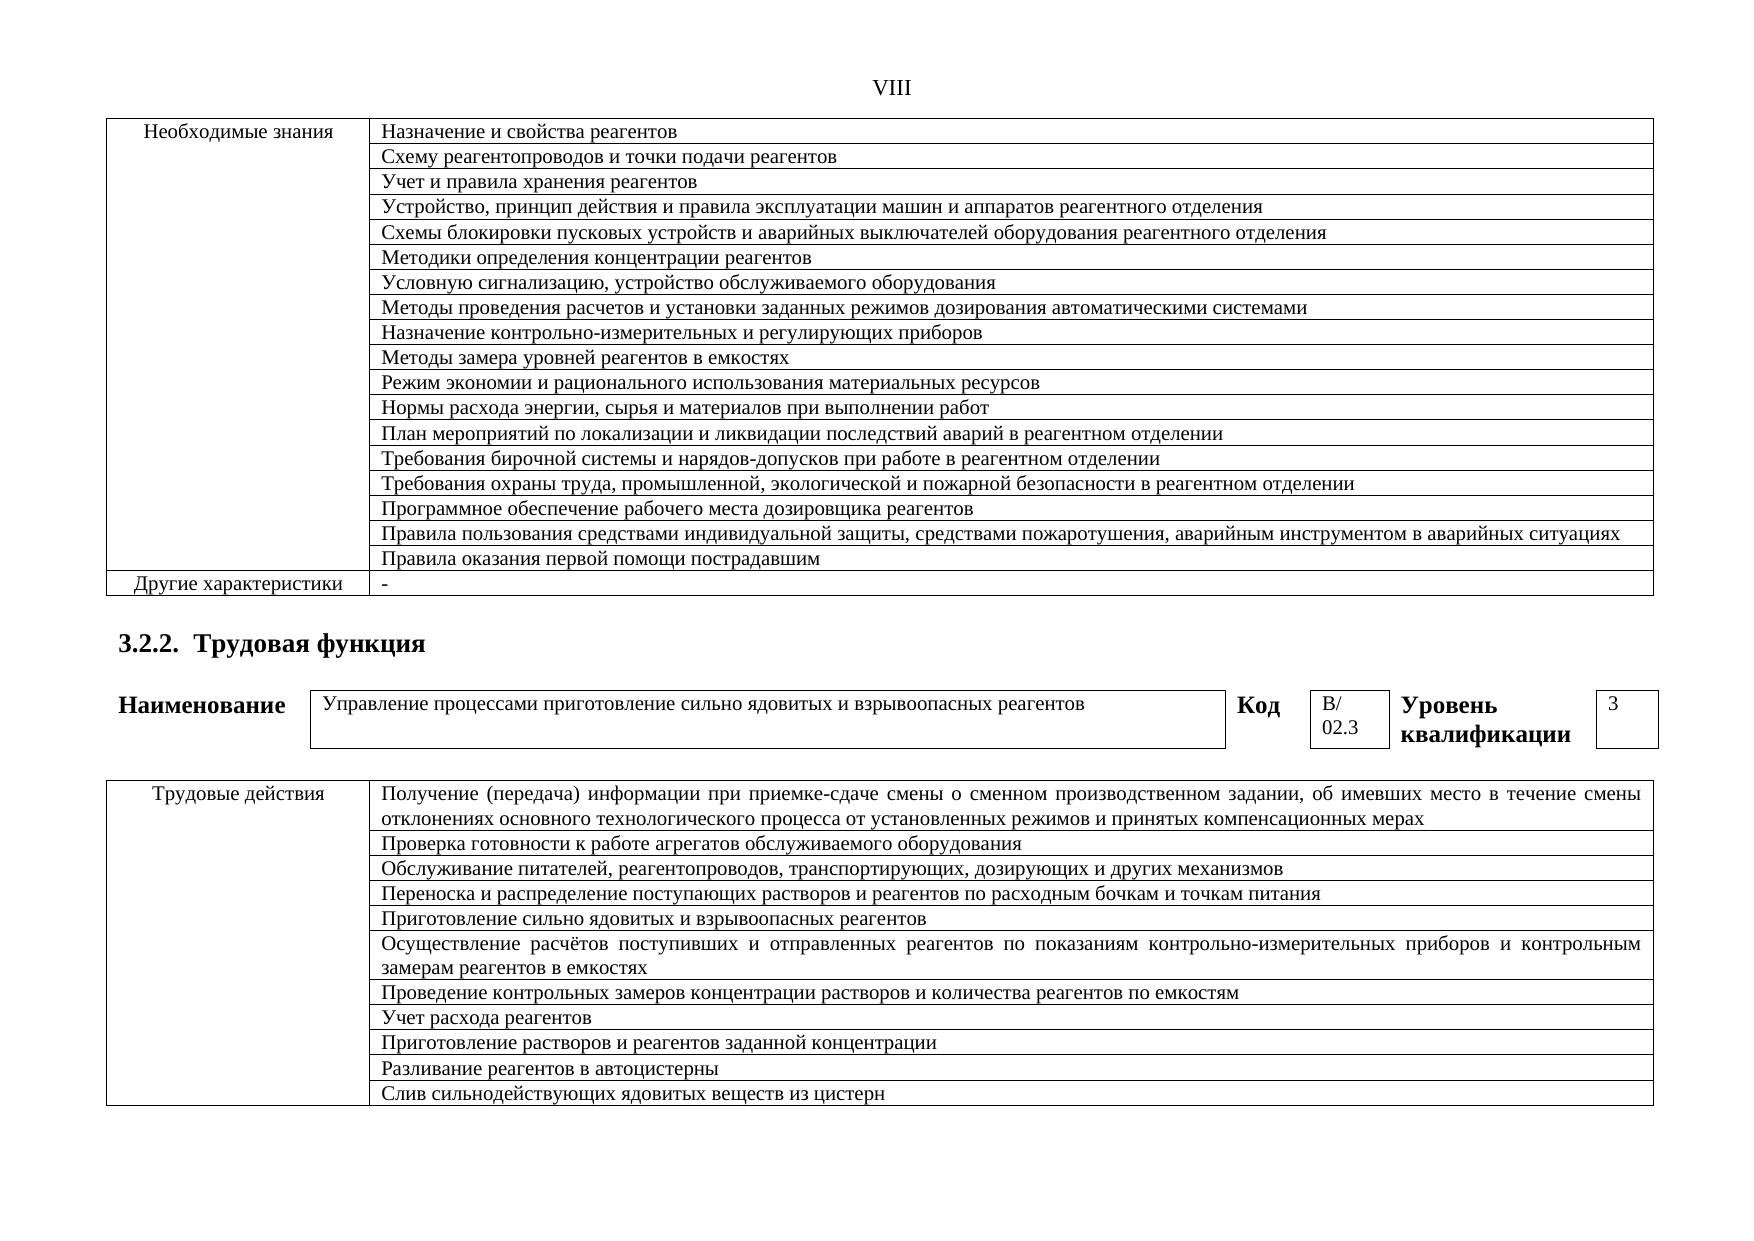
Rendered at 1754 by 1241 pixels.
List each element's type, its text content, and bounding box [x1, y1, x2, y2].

table_cell Проверка готовности к работе агрегатов обслуживаемого оборудования [370, 831, 1653, 854]
table_cell Необходимые знания [107, 119, 369, 570]
table_cell Назначение и свойства реагентов [370, 119, 1653, 143]
table_cell Требования охраны труда, промышленной, экологической и пожарной безопасности в реагентном отделении [370, 471, 1653, 495]
table_cell Требования бирочной системы и нарядов-допусков при работе в реагентном отделении [370, 446, 1653, 469]
table_cell Схемы блокировки пусковых устройств и аварийных выключателей оборудования реагентного отделения [370, 220, 1653, 244]
table_cell Нормы расхода энергии, сырья и материалов при выполнении работ [370, 395, 1653, 419]
table_cell Учет расхода реагентов [370, 1005, 1653, 1029]
table_cell Методики определения концентрации реагентов [370, 245, 1653, 269]
table_header Управление процессами приготовление сильно ядовитых и взрывоопасных реагентов [311, 691, 1225, 748]
table_cell Осуществление расчётов поступивших и отправленных реагентов по показаниям контрольно-измерительных приборов и контрольным замерам реагентов в емкостях [370, 931, 1653, 979]
table_cell Проведение контрольных замеров концентрации растворов и количества реагентов по емкостям [370, 980, 1653, 1004]
table_cell Разливание реагентов в автоцистерны [370, 1055, 1653, 1079]
table_cell Другие характеристики [107, 571, 369, 595]
table_cell План мероприятий по локализации и ликвидации последствий аварий в реагентном отделении [370, 420, 1653, 444]
table_cell Учет и правила хранения реагентов [370, 169, 1653, 193]
table_header Наименование [107, 690, 310, 748]
table_cell Обслуживание питателей, реагентопроводов, транспортирующих, дозирующих и других механизмов [370, 856, 1653, 880]
table_cell Приготовление растворов и реагентов заданной концентрации [370, 1030, 1653, 1054]
table_cell Устройство, принцип действия и правила эксплуатации машин и аппаратов реагентного отделения [370, 195, 1653, 218]
table_cell Правила оказания первой помощи пострадавшим [370, 546, 1653, 570]
table_cell Методы проведения расчетов и установки заданных режимов дозирования автоматическими системами [370, 295, 1653, 319]
table_header Получение (передача) информации при приемке-сдаче смены о сменном производственном задании, об имевших место в течение смены отклонениях основного технологического процесса от установленных режимов и принятых компенсационных мерах [370, 781, 1653, 829]
table_cell Программное обеспечение рабочего места дозировщика реагентов [370, 496, 1653, 520]
table_header Трудовые действия [107, 781, 369, 1104]
table_cell - [370, 571, 1653, 595]
table_cell Слив сильнодействующих ядовитых веществ из цистерн [370, 1081, 1653, 1104]
table_cell Приготовление сильно ядовитых и взрывоопасных реагентов [370, 906, 1653, 930]
table_header В/02.3 [1311, 691, 1389, 748]
table_cell Условную сигнализацию, устройство обслуживаемого оборудования [370, 270, 1653, 294]
table_header Уровень квалификации [1390, 690, 1596, 748]
table_cell Режим экономии и рационального использования материальных ресурсов [370, 370, 1653, 394]
table_header 3 [1597, 691, 1658, 748]
table_cell Переноска и распределение поступающих растворов и реагентов по расходным бочкам и точкам питания [370, 881, 1653, 905]
table_cell Назначение контрольно-измерительных и регулирующих приборов [370, 320, 1653, 344]
table_header Код [1226, 690, 1310, 748]
table_cell Схему реагентопроводов и точки подачи реагентов [370, 144, 1653, 168]
list Трудовая функция [118, 627, 1665, 658]
table_cell Методы замера уровней реагентов в емкостях [370, 345, 1653, 369]
table_cell Правила пользования средствами индивидуальной защиты, средствами пожаротушения, аварийным инструментом в аварийных ситуациях [370, 521, 1653, 545]
